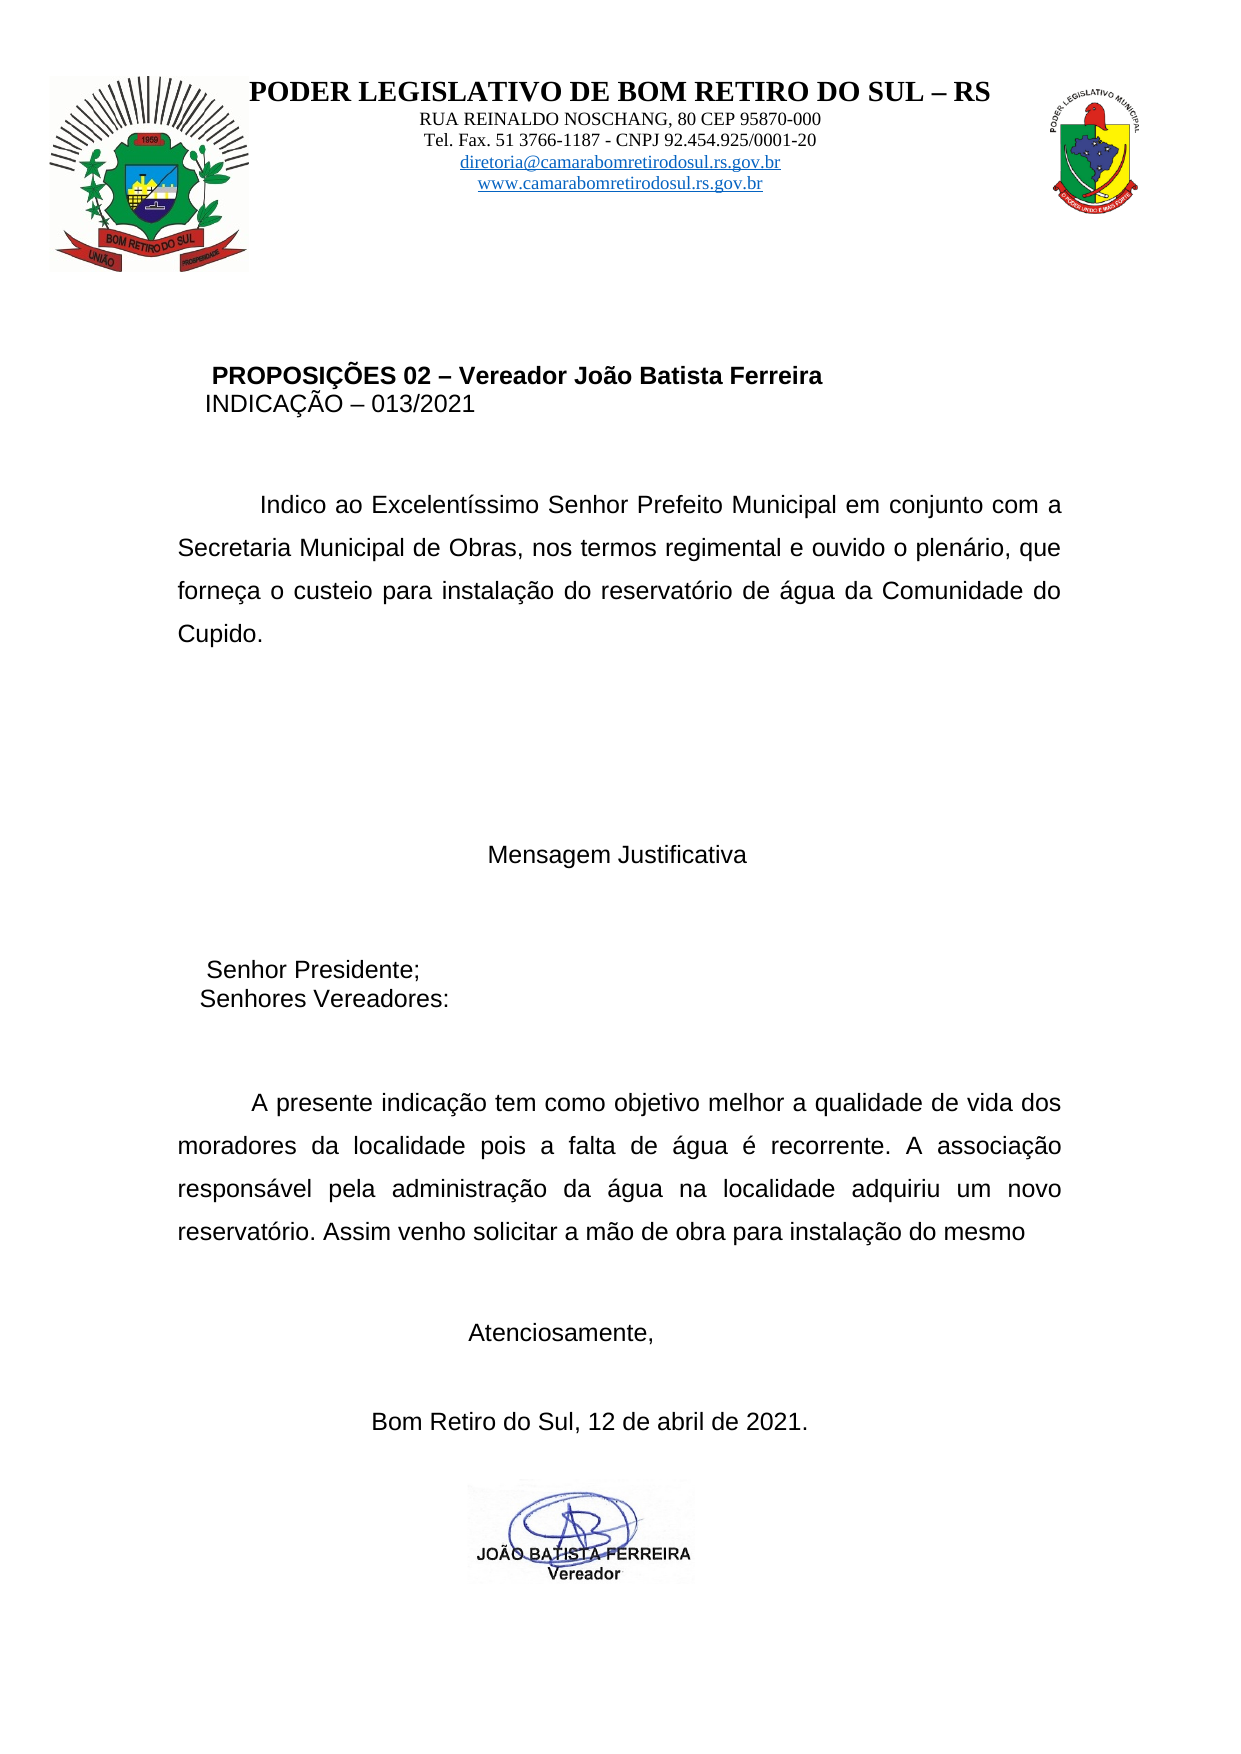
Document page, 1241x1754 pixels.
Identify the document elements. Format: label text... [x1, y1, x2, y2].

text Senhor Presidente; [88, 955, 576, 984]
text Mensagem Justificativa [487, 809, 856, 869]
picture [467, 1479, 695, 1584]
text Bom Retiro do Sul, 12 de abril de 2021. [59, 1406, 1226, 1435]
text Senhores Vereadores: [88, 984, 576, 1012]
text PROPOSIÇÕES 02 – Vereador João Batista Ferreira [59, 361, 1063, 389]
text Atenciosamente, [59, 1318, 1226, 1347]
text Indico ao Excelentíssimo Senhor Prefeito Municipal em conjunto com a Secretaria Municipal de Obras, nos termos regimental e ouvido o plenário, que forneça o custeio para instalação do reservatório de água da Comunidade do Cupido. [177, 490, 1063, 648]
text A presente indicação tem como objetivo melhor a qualidade de vida dos moradores da localidade pois a falta de água é recorrente. A associação responsável pela administração da água na localidade adquiriu um novo reservatório. Assim venho solicitar a mão de obra para instalação do mesmo [177, 1088, 1063, 1246]
picture [1050, 89, 1139, 214]
picture [49, 76, 249, 272]
text INDICAÇÃO – 013/2021 [59, 389, 1063, 418]
